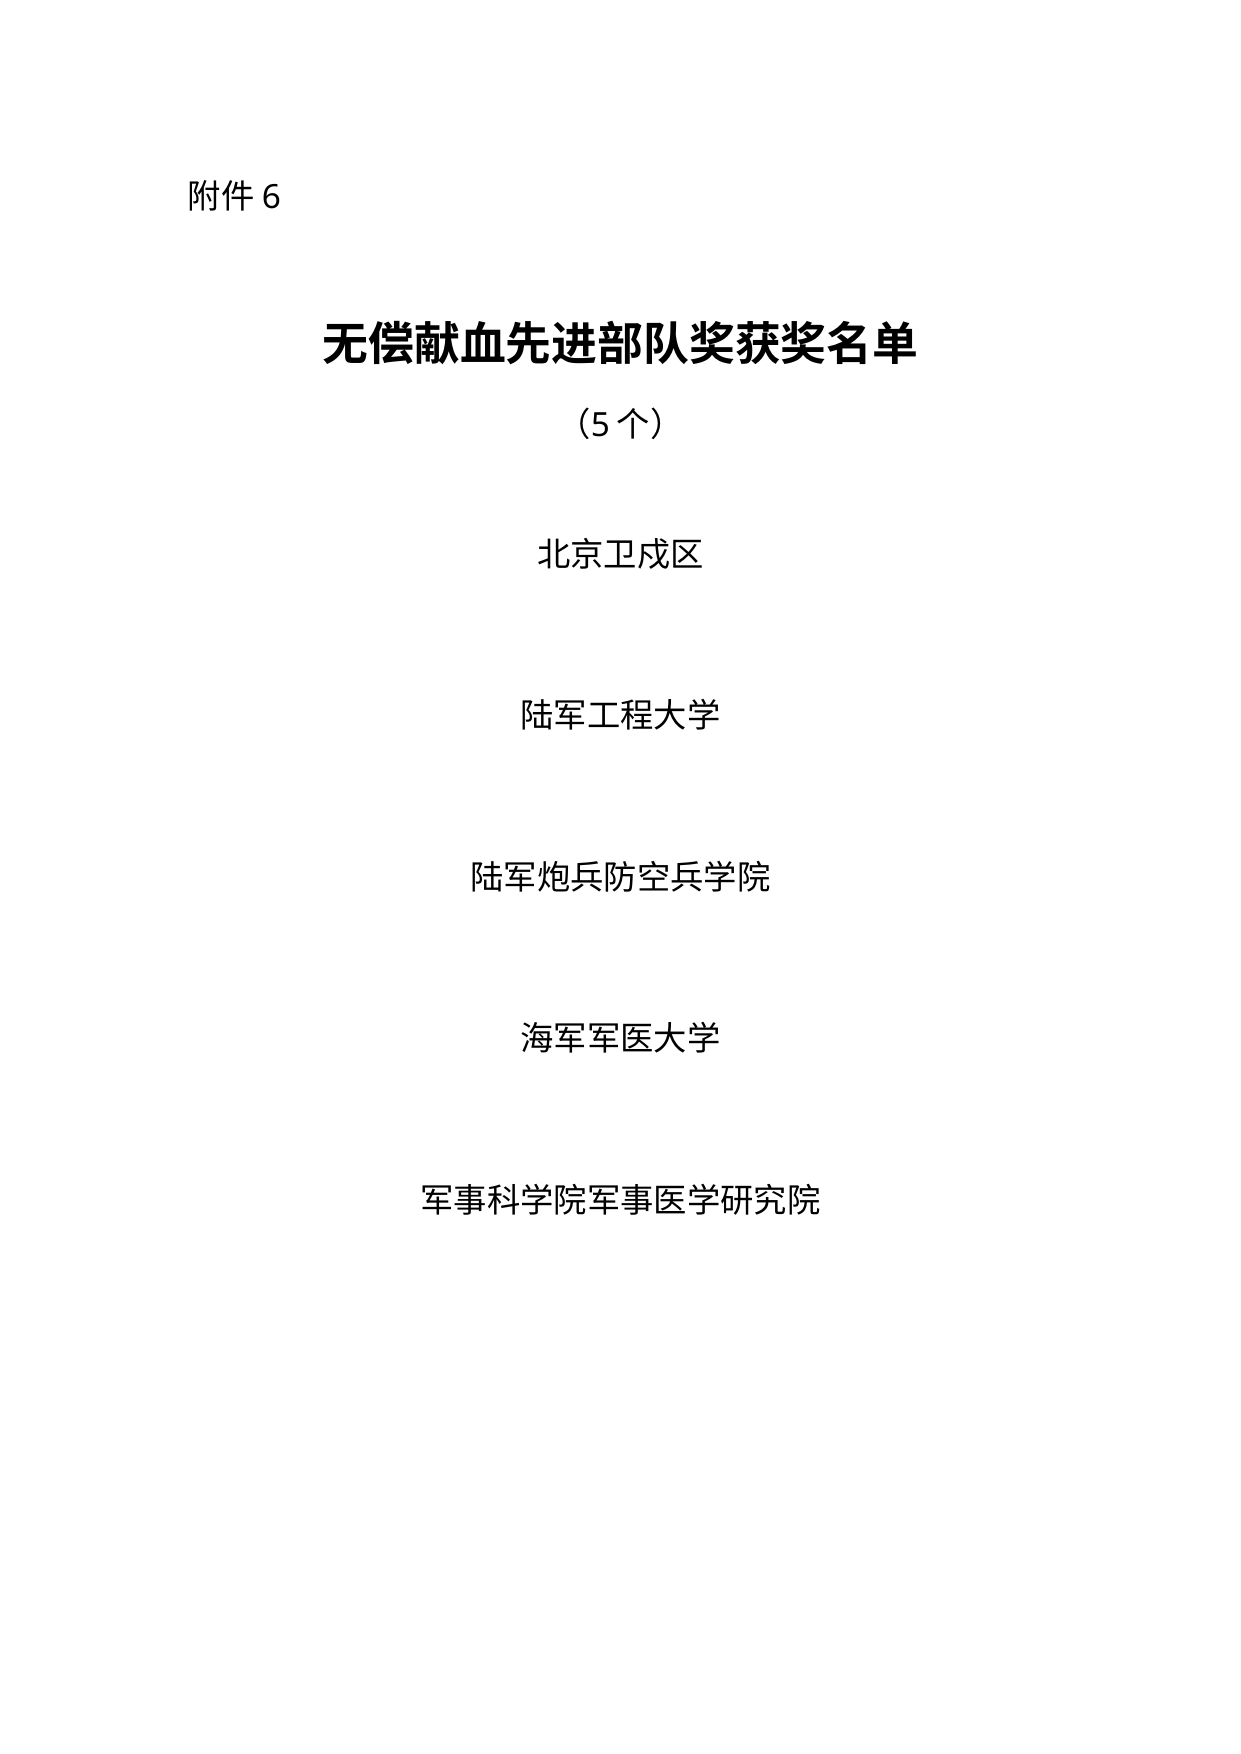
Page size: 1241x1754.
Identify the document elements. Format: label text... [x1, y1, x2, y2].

text 陆军炮兵防空兵学院 [187, 842, 1053, 907]
text 无偿献血先进部队奖获奖名单 [187, 292, 1053, 389]
text 军事科学院军事医学研究院 [187, 1165, 1053, 1230]
text 附件 6 [187, 162, 1053, 227]
text （5个） [187, 389, 1053, 454]
text 海军军医大学 [187, 1004, 1053, 1069]
text 陆军工程大学 [187, 681, 1053, 746]
text 北京卫戍区 [187, 519, 1053, 584]
